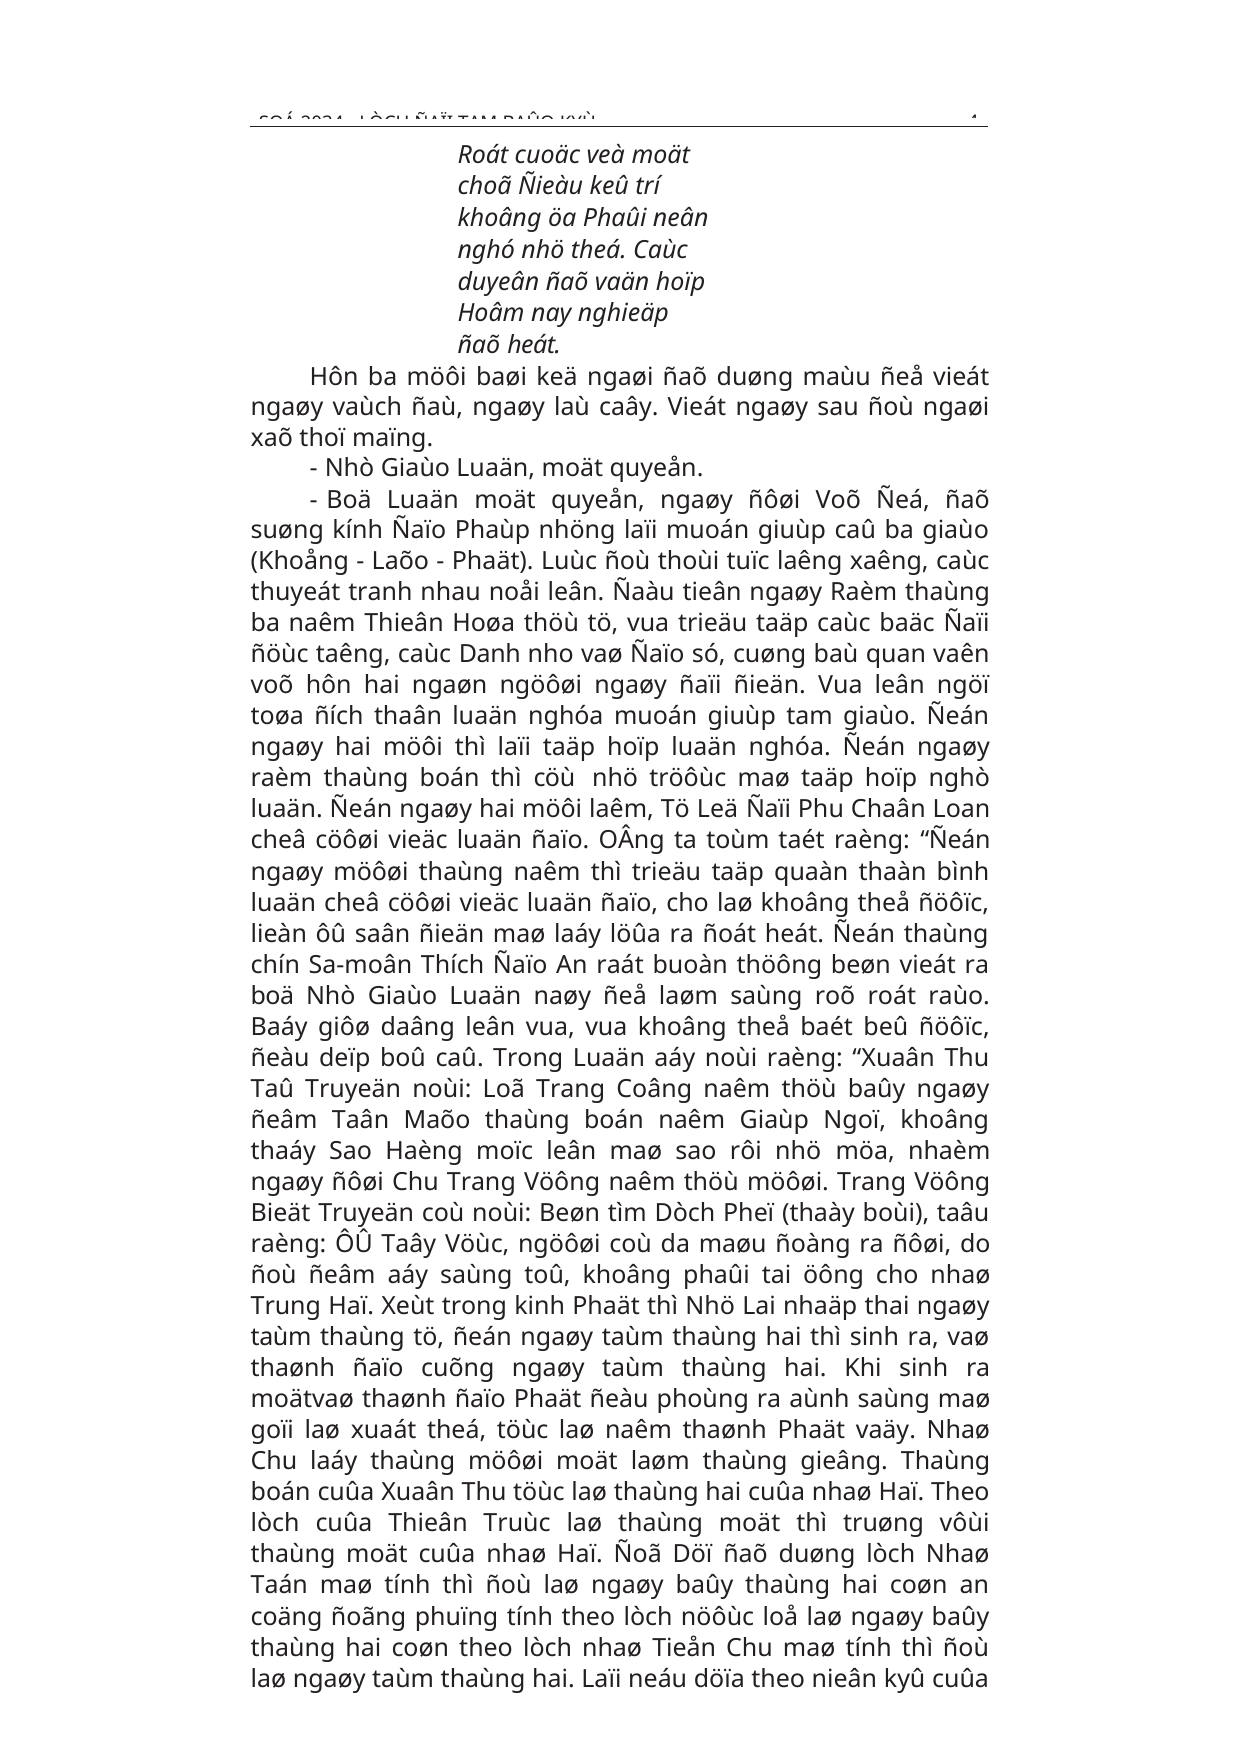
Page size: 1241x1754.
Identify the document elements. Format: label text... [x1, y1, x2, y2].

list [250, 484, 990, 1694]
list Nhò Giaùo Luaän, moät quyeån. [309, 454, 1092, 483]
text Hôn ba möôi baøi keä ngaøi ñaõ duøng maùu ñeå vieát ngaøy vaùch ñaù, ngaøy laù caây. Vieát ngaøy sau ñoù ngaøi xaõ thoï maïng. [250, 361, 990, 454]
text Roát cuoäc veà moät choã Ñieàu keû trí khoâng öa Phaûi neân nghó nhö theá. Caùc duyeân ñaõ vaän hoïp Hoâm nay nghieäp ñaõ heát. [457, 138, 714, 361]
